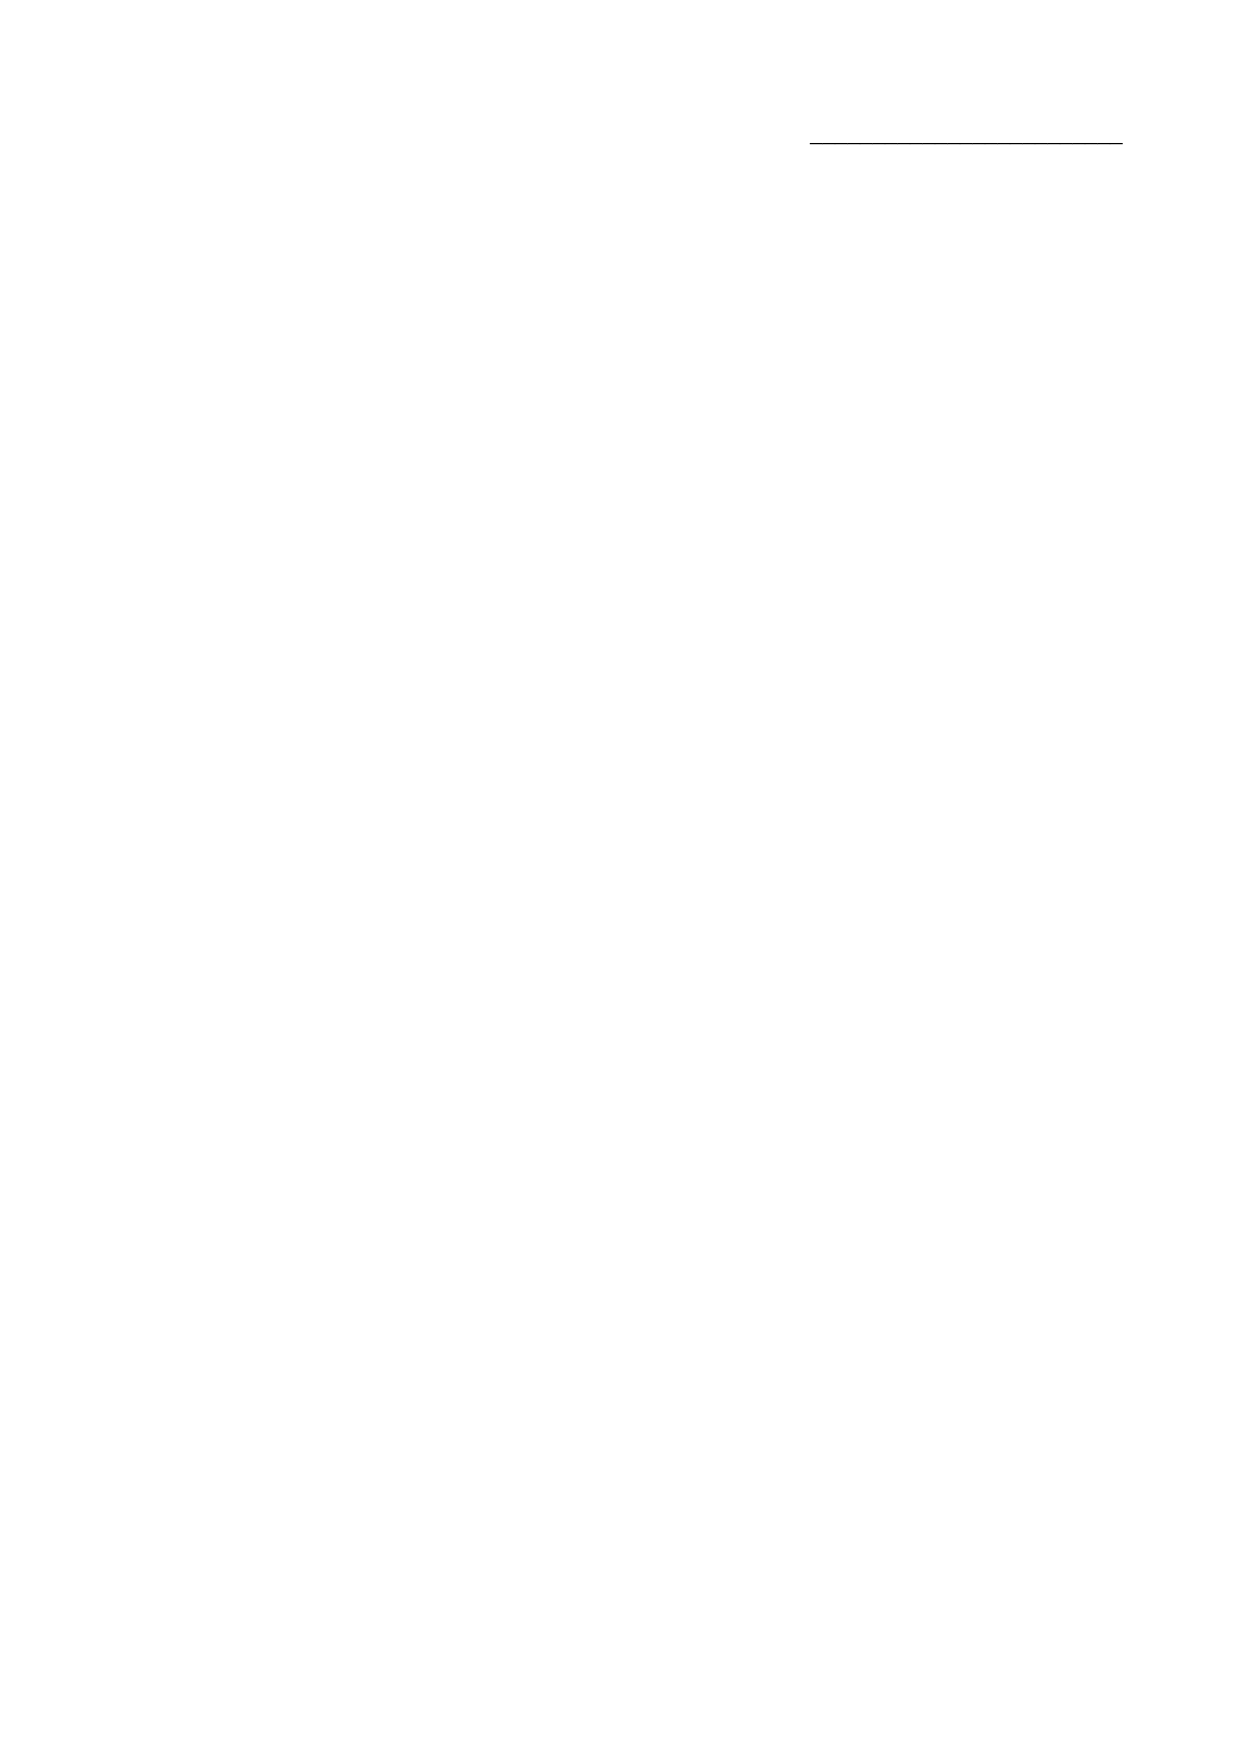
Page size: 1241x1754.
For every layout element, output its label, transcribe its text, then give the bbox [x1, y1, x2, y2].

text _________________________ [118, 118, 1122, 147]
